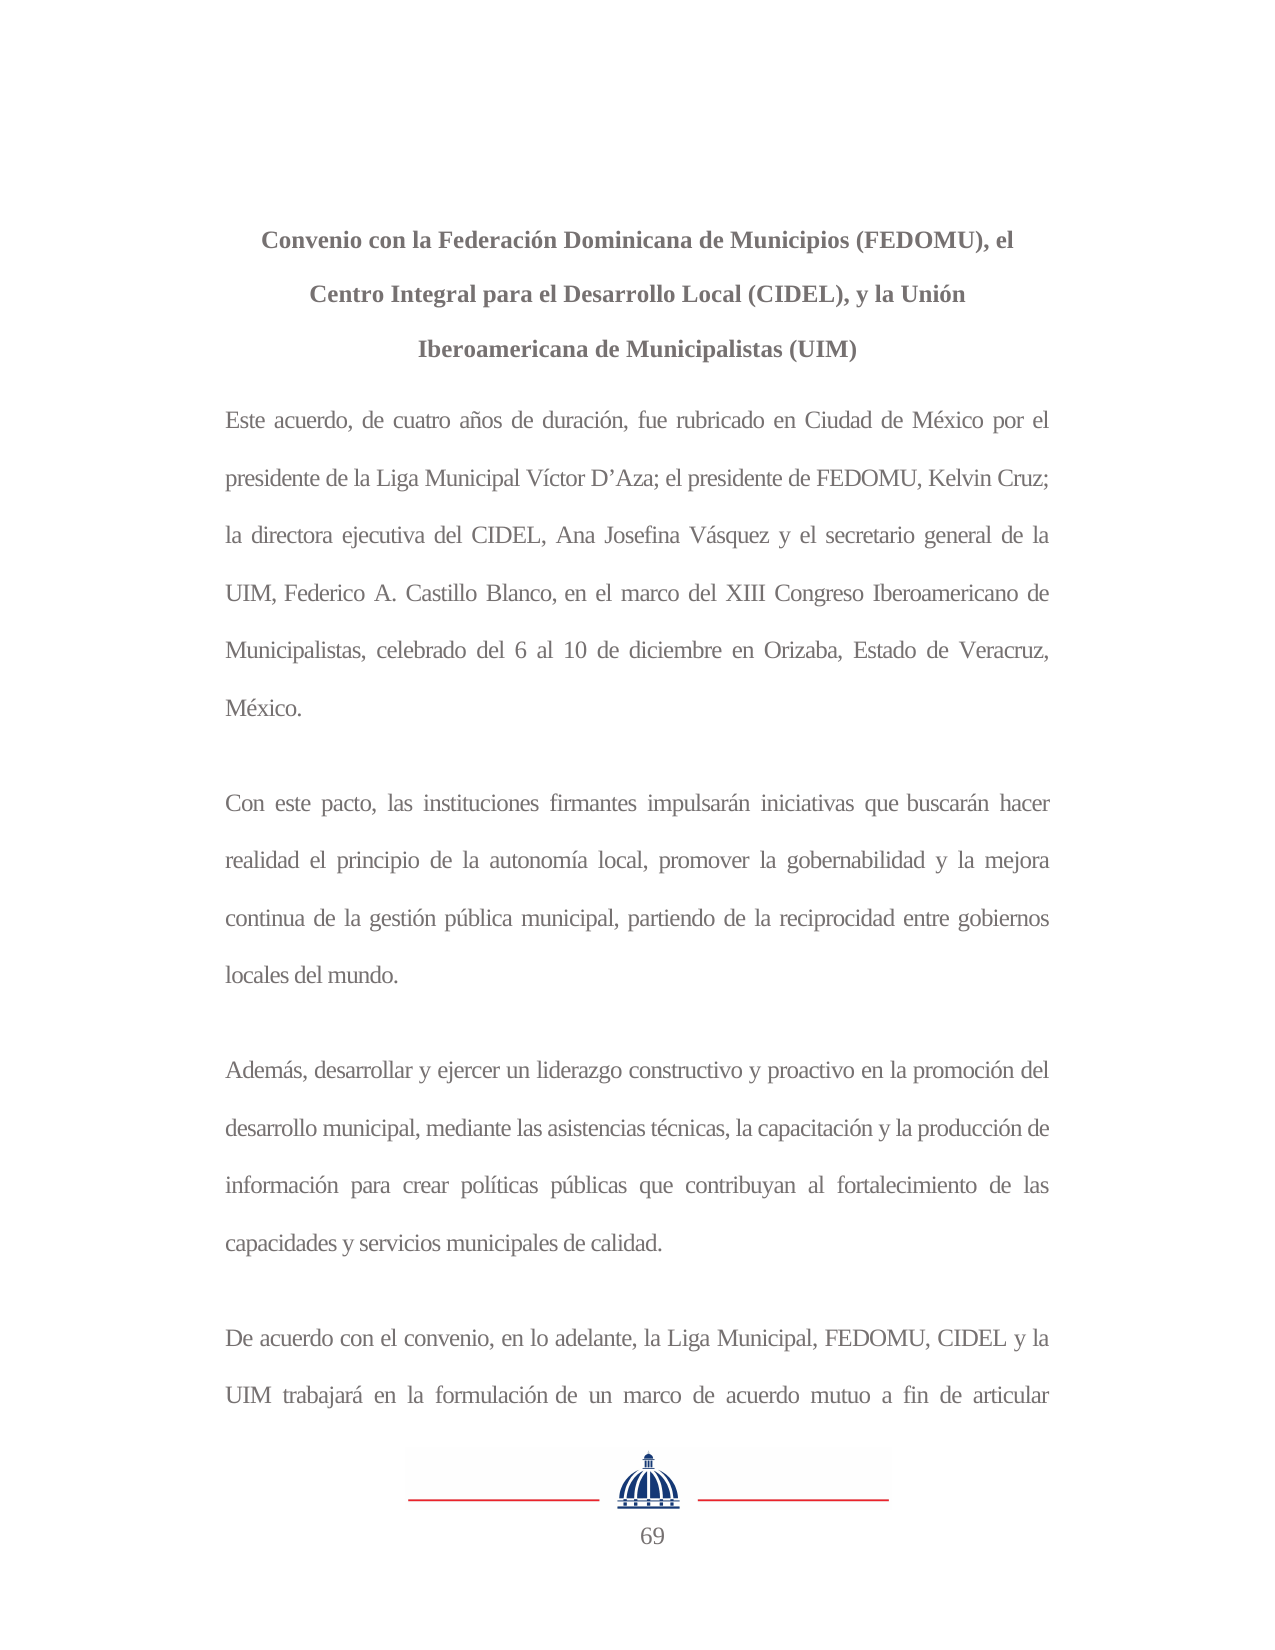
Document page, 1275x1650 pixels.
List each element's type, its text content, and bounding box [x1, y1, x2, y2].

text Además, desarrollar y ejercer un liderazgo constructivo y proactivo en la promoción del desarrollo municipal, mediante las asistencias técnicas, la capacitación y la producción de información para crear políticas públicas que contribuyan al fortalecimiento de las capacidades y servicios municipales de calidad. [225, 1055, 1050, 1257]
text Convenio con la Federación Dominicana de Municipios (FEDOMU), el Centro Integral para el Desarrollo Local (CIDEL), y la Unión Iberoamericana de Municipalistas (UIM) [225, 225, 1050, 363]
picture [404, 1447, 892, 1510]
text Con este pacto, las instituciones firmantes impulsarán iniciativas que buscarán hacer realidad el principio de la autonomía local, promover la gobernabilidad y la mejora continua de la gestión pública municipal, partiendo de la reciprocidad entre gobiernos locales del mundo. [225, 788, 1050, 989]
text Este acuerdo, de cuatro años de duración, fue rubricado en Ciudad de México por el presidente de la Liga Municipal Víctor D’Aza; el presidente de FEDOMU, Kelvin Cruz; la directora ejecutiva del CIDEL, Ana Josefina Vásquez y el secretario general de la UIM, Federico A. Castillo Blanco, en el marco del XIII Congreso Iberoamericano de Municipalistas, celebrado del 6 al 10 de diciembre en Orizaba, Estado de Veracruz, México. [225, 405, 1050, 722]
